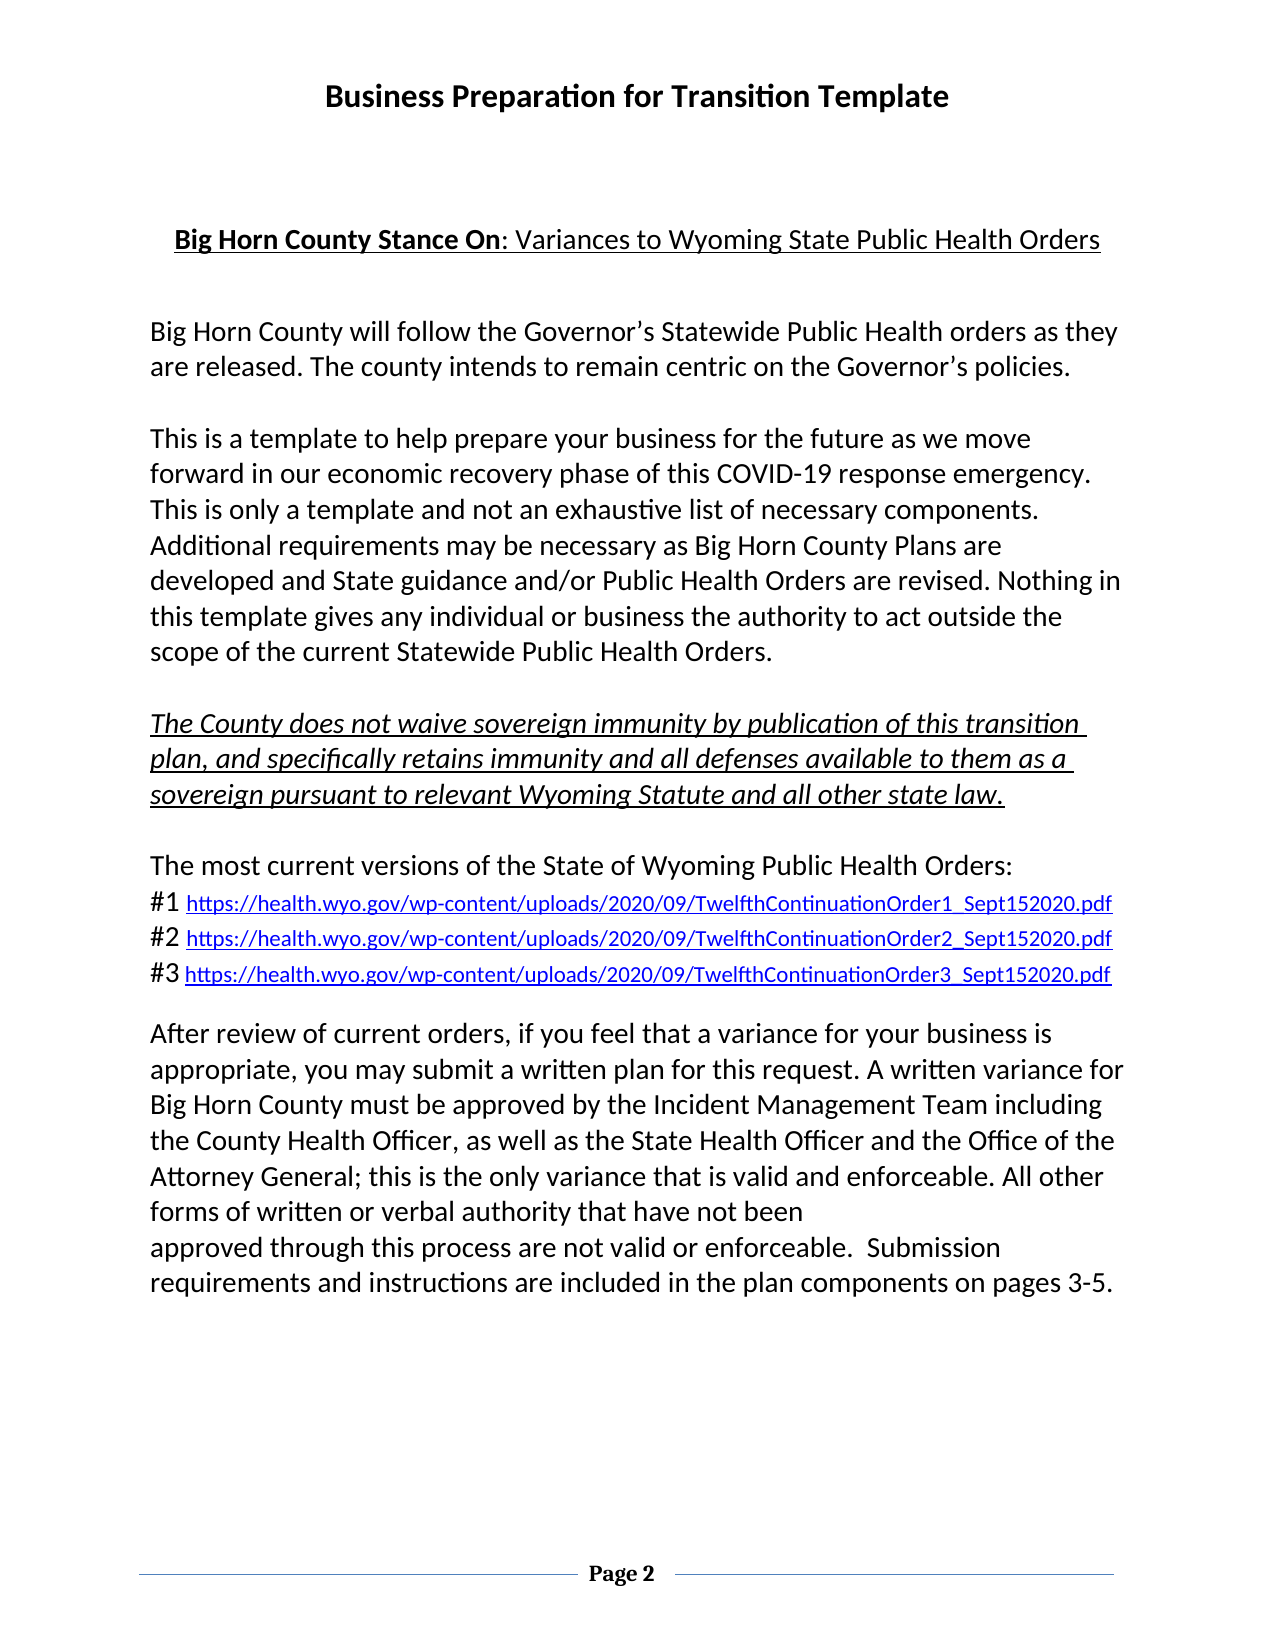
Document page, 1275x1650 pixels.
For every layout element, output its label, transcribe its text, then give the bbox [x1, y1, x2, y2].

text This is a template to help prepare your business for the future as we move forward in our economic recovery phase of this COVID-19 response emergency. This is only a template and not an exhaustive list of necessary components. Additional requirements may be necessary as Big Horn County Plans are developed and State guidance and/or Public Health Orders are revised. Nothing in this template gives any individual or business the authority to act outside the scope of the current Statewide Public Health Orders. [150, 420, 1125, 669]
text #3 https://health.wyo.gov/wp-content/uploads/2020/09/TwelfthContinuationOrder3_Sept152020.pdf [150, 954, 1125, 990]
text #1 https://health.wyo.gov/wp-content/uploads/2020/09/TwelfthContinuationOrder1_Sept152020.pdf [150, 883, 1125, 918]
text Big Horn County will follow the Governor’s Statewide Public Health orders as they are released. The county intends to remain centric on the Governor’s policies. [150, 313, 1125, 384]
text approved through this process are not valid or enforceable. Submission requirements and instructions are included in the plan components on pages 3-5. [150, 1229, 1125, 1300]
text The County does not waive sovereign immunity by publication of this transition plan, and specifically retains immunity and all defenses available to them as a sovereign pursuant to relevant Wyoming Statute and all other state law. [150, 705, 1125, 812]
text The most current versions of the State of Wyoming Public Health Orders: [150, 847, 1125, 883]
text Big Horn County Stance On: Variances to Wyoming State Public Health Orders [150, 221, 1125, 257]
text After review of current orders, if you feel that a variance for your business is appropriate, you may submit a written plan for this request. A written variance for Big Horn County must be approved by the Incident Management Team including the County Health Officer, as well as the State Health Officer and the Office of the Attorney General; this is the only variance that is valid and enforceable. All other forms of written or verbal authority that have not been [150, 1015, 1125, 1229]
text #2 https://health.wyo.gov/wp-content/uploads/2020/09/TwelfthContinuationOrder2_Sept152020.pdf [150, 918, 1125, 954]
